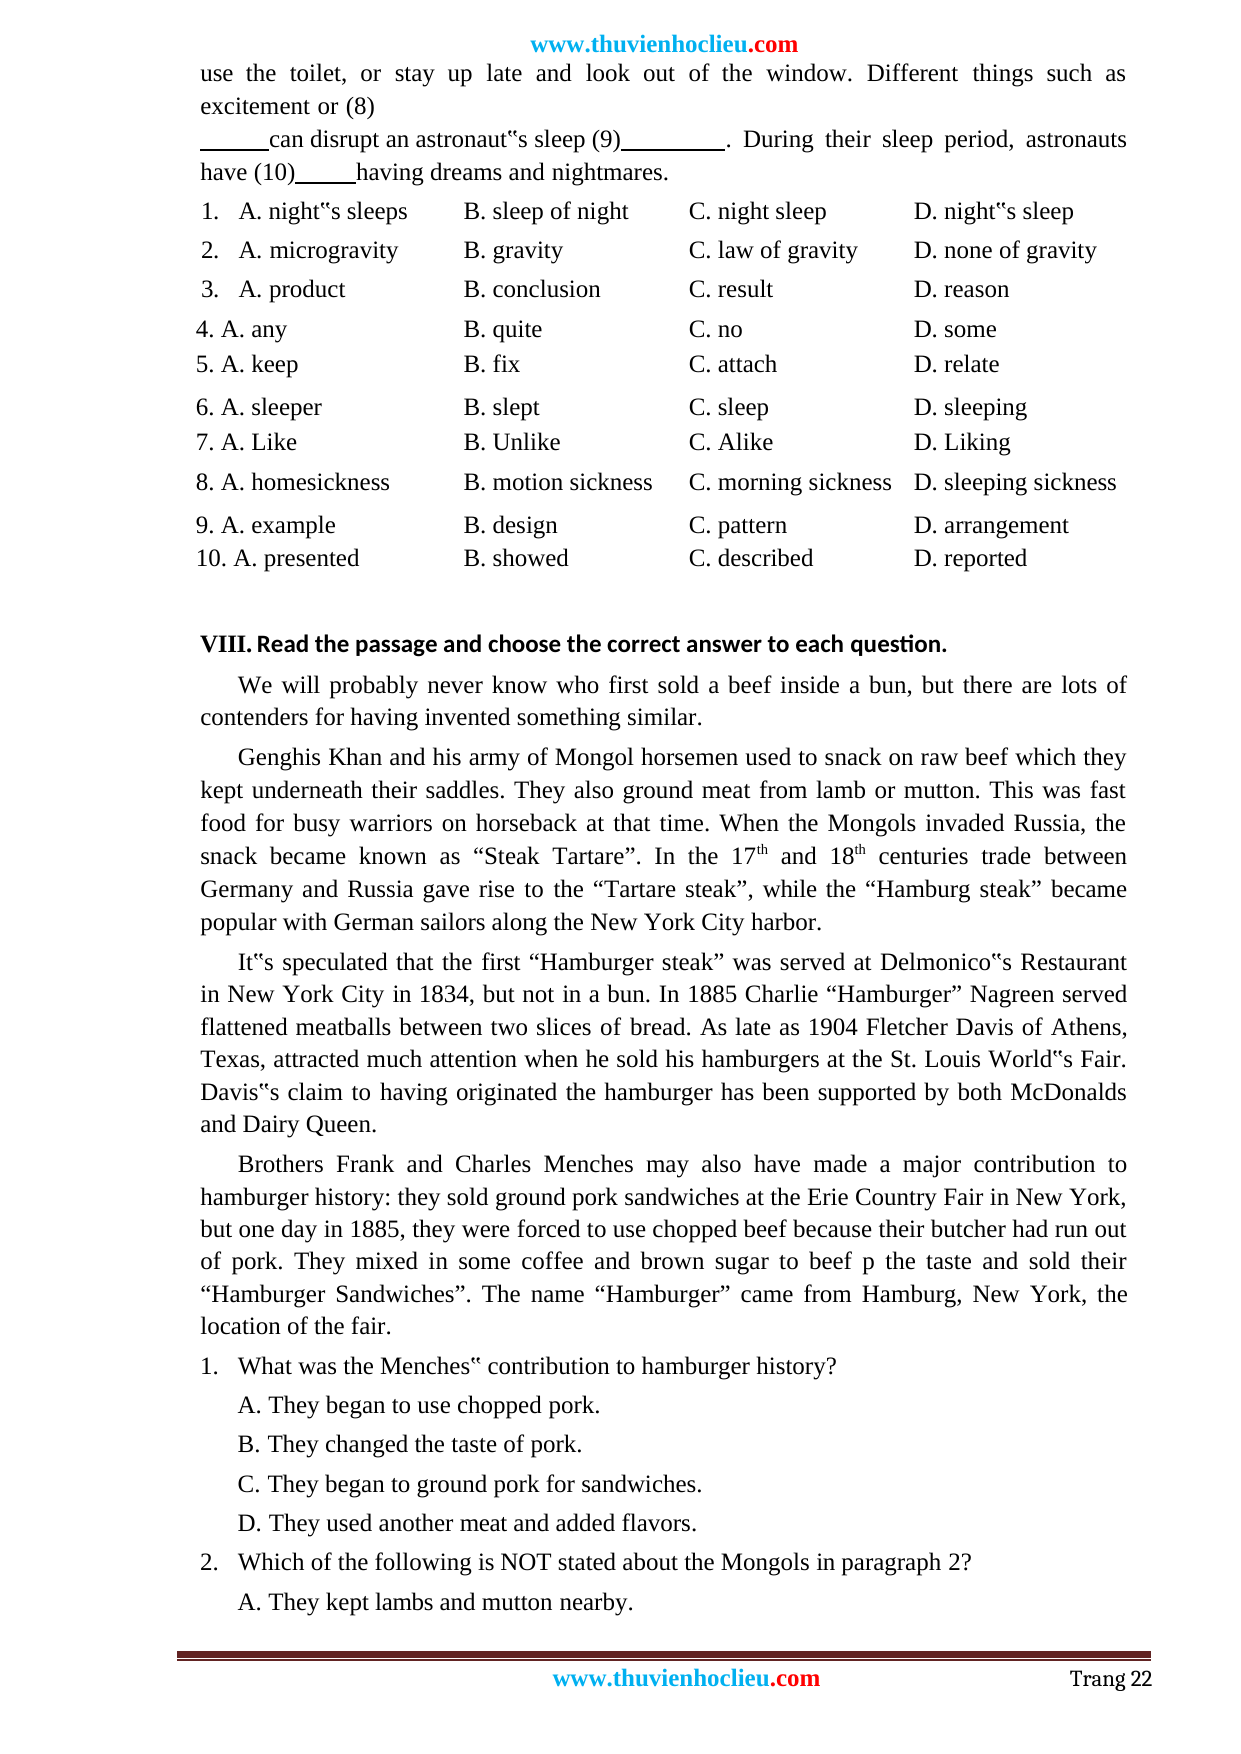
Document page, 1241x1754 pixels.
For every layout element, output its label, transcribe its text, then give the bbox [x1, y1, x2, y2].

list They began to use chopped pork. [237, 1390, 1151, 1419]
table_cell D. relate [903, 349, 1122, 388]
table_cell 9. A. example [196, 506, 435, 545]
table_cell B. motion sickness [435, 467, 670, 506]
table_cell C. pattern [670, 506, 902, 545]
table_cell C. described [670, 545, 902, 578]
table_cell D. Liking [903, 427, 1122, 467]
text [200, 58, 1127, 120]
list They kept lambs and mutton nearby. [237, 1587, 1151, 1616]
table_cell D. sleeping sickness [903, 467, 1122, 506]
table_cell 6. A. sleeper [196, 388, 435, 427]
table_cell B. design [435, 506, 670, 545]
list Which of the following is NOT stated about the Mongols in paragraph 2? [200, 1547, 1151, 1576]
list What was the Menches‟ contribution to hamburger history? [200, 1351, 1151, 1379]
table_header C. night sleep C. law of gravity C. result [670, 197, 902, 309]
table_cell B. quite [435, 309, 670, 349]
text can disrupt an astronaut‟s sleep (9) . During their sleep period, astronauts have (10) having dreams and nightmares. [200, 124, 1128, 186]
table_cell D. arrangement [903, 506, 1122, 545]
table_cell D. some [903, 309, 1122, 349]
subtitle Read the passage and choose the correct answer to each question. [200, 629, 1151, 659]
table_cell 5. A. keep [196, 349, 435, 388]
text We will probably never know who first sold a beef inside a bun, but there are lots of contenders for having invented something similar. [200, 670, 1128, 731]
table_cell D. reported [903, 545, 1122, 578]
table_cell B. slept [435, 388, 670, 427]
text It‟s speculated that the first “Hamburger steak” was served at Delmonico‟s Restaurant in New York City in 1834, but not in a bun. In 1885 Charlie “Hamburger” Nagreen served flattened meatballs between two slices of bread. As late as 1904 Fletcher Davis of Athens, Texas, attracted much attention when he sold his hamburgers at the St. Louis World‟s Fair. Davis‟s claim to having originated the hamburger has been supported by both McDonalds and Dairy Queen. [200, 947, 1128, 1138]
table_cell 7. A. Like [196, 427, 435, 467]
table_cell 8. A. homesickness [196, 467, 435, 506]
table_cell B. Unlike [435, 427, 670, 467]
table_cell C. sleep [670, 388, 902, 427]
list They used another meat and added flavors. [237, 1508, 1151, 1537]
text Brothers Frank and Charles Menches may also have made a major contribution to hamburger history: they sold ground pork sandwiches at the Erie Country Fair in New York, but one day in 1885, they were forced to use chopped beef because their butcher had run out of pork. They mixed in some coffee and brown sugar to beef p the taste and sold their “Hamburger Sandwiches”. The name “Hamburger” came from Hamburg, New York, the location of the fair. [200, 1149, 1128, 1340]
table_cell 10. A. presented [196, 545, 435, 578]
table_cell D. sleeping [903, 388, 1122, 427]
table_cell C. attach [670, 349, 902, 388]
list They began to ground pork for sandwiches. [237, 1469, 1151, 1498]
table_header B. sleep of night B. gravity B. conclusion [435, 197, 670, 309]
table_cell C. no [670, 309, 902, 349]
table_cell 4. A. any [196, 309, 435, 349]
table_cell C. Alike [670, 427, 902, 467]
table_header A. night‟s sleeps A. microgravity A. product [196, 197, 435, 309]
text Genghis Khan and his army of Mongol horsemen used to snack on raw beef which they kept underneath their saddles. They also ground meat from lamb or mutton. This was fast food for busy warriors on horseback at that time. When the Mongols invaded Russia, the snack became known as “Steak Tartare”. In the 17th and 18th centuries trade between Germany and Russia gave rise to the “Tartare steak”, while the “Hamburg steak” became popular with German sailors along the New York City harbor. [200, 742, 1127, 936]
table_cell B. fix [435, 349, 670, 388]
table_cell C. morning sickness [670, 467, 902, 506]
table_cell B. showed [435, 545, 670, 578]
table_header D. night‟s sleep D. none of gravity D. reason [903, 197, 1122, 309]
list They changed the taste of pork. [237, 1429, 1151, 1458]
